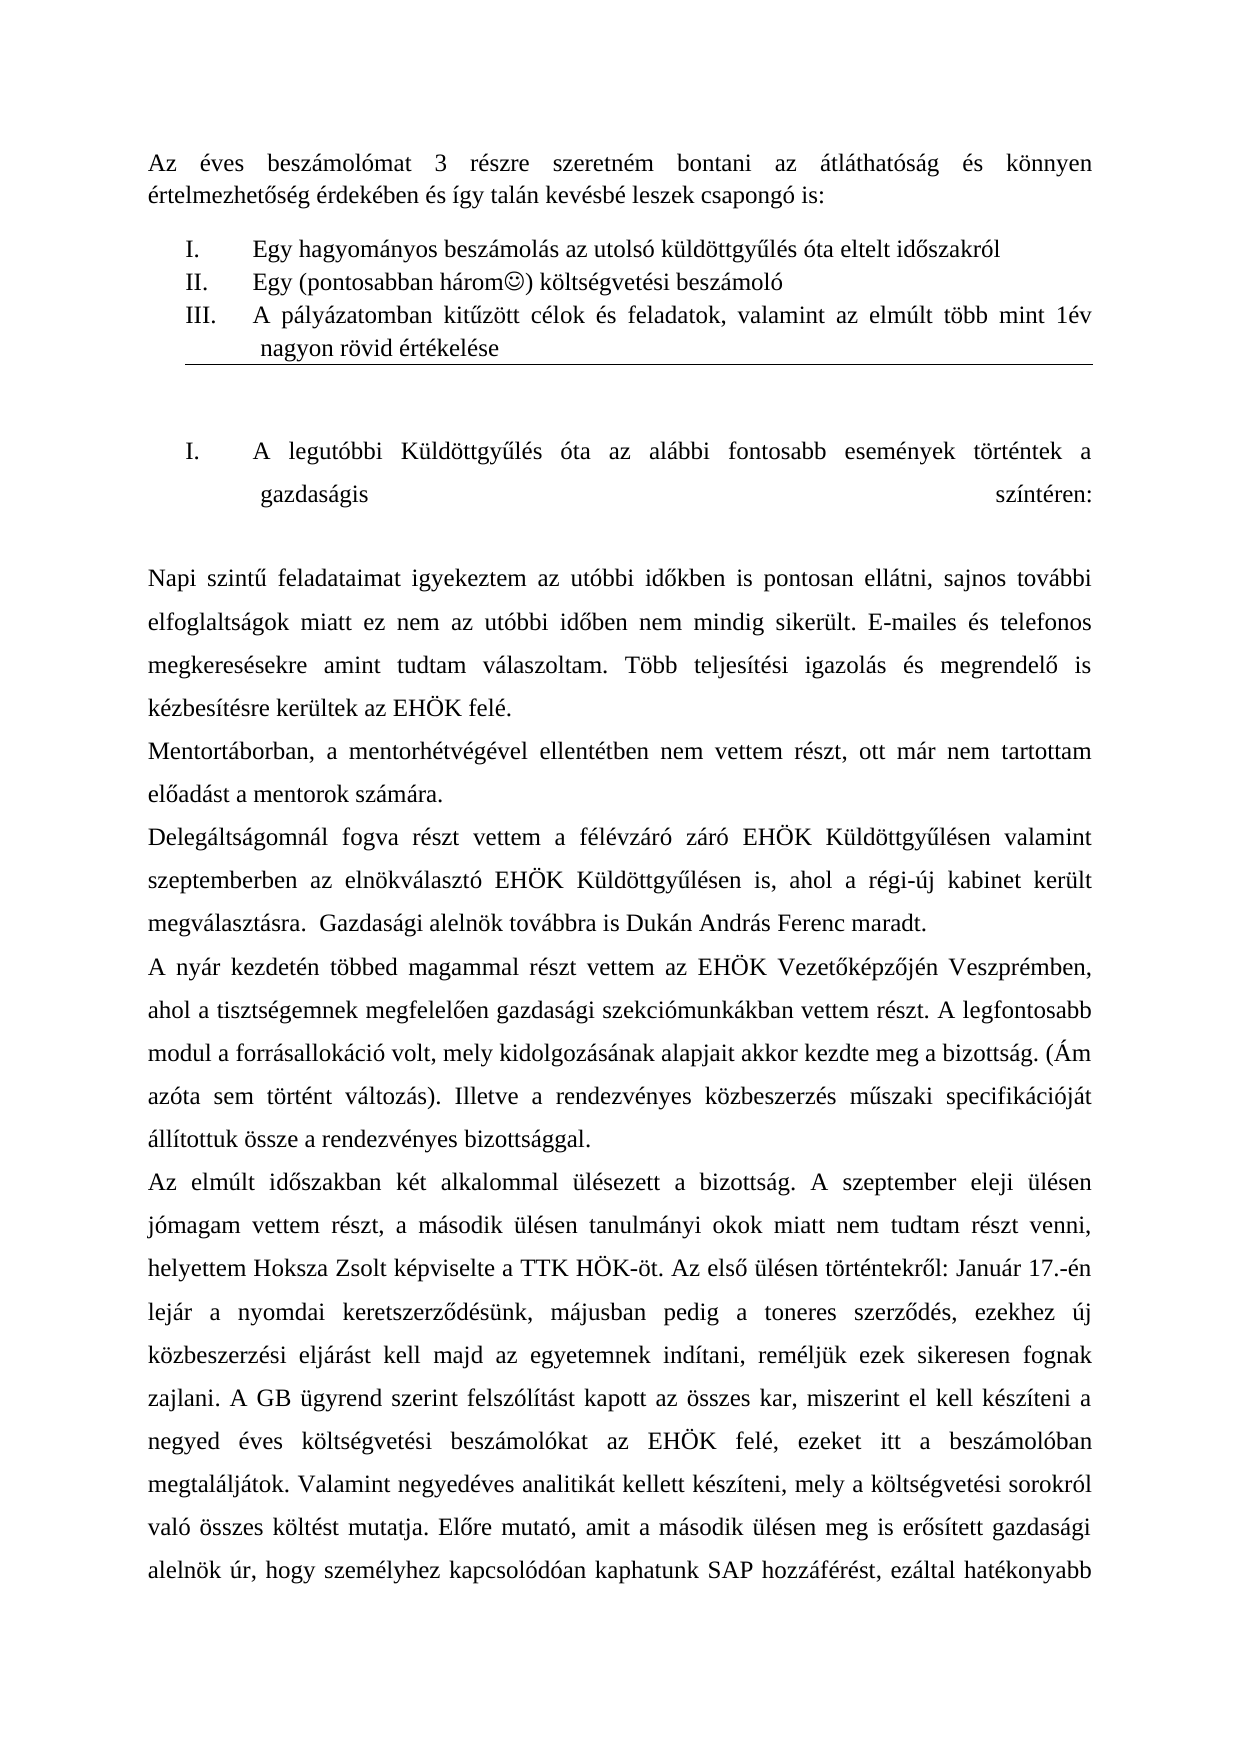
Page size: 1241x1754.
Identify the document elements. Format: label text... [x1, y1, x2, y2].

list A legutóbbi Küldöttgyűlés óta az alábbi fontosabb események történtek a gazdaságis színtéren: [185, 436, 1093, 549]
text Napi szintű feladataimat igyekeztem az utóbbi időkben is pontosan ellátni, sajnos további elfoglaltságok miatt ez nem az utóbbi időben nem mindig sikerült. E-mailes és telefonos megkeresésekre amint tudtam válaszoltam. Több teljesítési igazolás és megrendelő is kézbesítésre kerültek az EHÖK felé. [148, 563, 1093, 722]
list Egy (pontosabban három) költségvetési beszámoló [185, 267, 1093, 296]
text A nyár kezdetén többed magammal részt vettem az EHÖK Vezetőképzőjén Veszprémben, ahol a tisztségemnek megfelelően gazdasági szekciómunkákban vettem részt. A legfontosabb modul a forrásallokáció volt, mely kidolgozásának alapjait akkor kezdte meg a bizottság. (Ám azóta sem történt változás). Illetve a rendezvényes közbeszerzés műszaki specifikációját állítottuk össze a rendezvényes bizottsággal. [148, 952, 1093, 1153]
text Az éves beszámolómat 3 részre szeretném bontani az átláthatóság és könnyen értelmezhetőség érdekében és így talán kevésbé leszek csapongó is: [148, 148, 1093, 209]
list A pályázatomban kitűzött célok és feladatok, valamint az elmúlt több mint 1év nagyon rövid értékelése [185, 301, 1093, 364]
list Egy hagyományos beszámolás az utolsó küldöttgyűlés óta eltelt időszakról [185, 234, 1093, 263]
text Mentortáborban, a mentorhétvégével ellentétben nem vettem részt, ott már nem tartottam előadást a mentorok számára. [148, 736, 1093, 808]
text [148, 1167, 1093, 1584]
text Delegáltságomnál fogva részt vettem a félévzáró záró EHÖK Küldöttgyűlésen valamint szeptemberben az elnökválasztó EHÖK Küldöttgyűlésen is, ahol a régi-új kabinet került megválasztásra. Gazdasági alelnök továbbra is Dukán András Ferenc maradt. [148, 822, 1093, 937]
